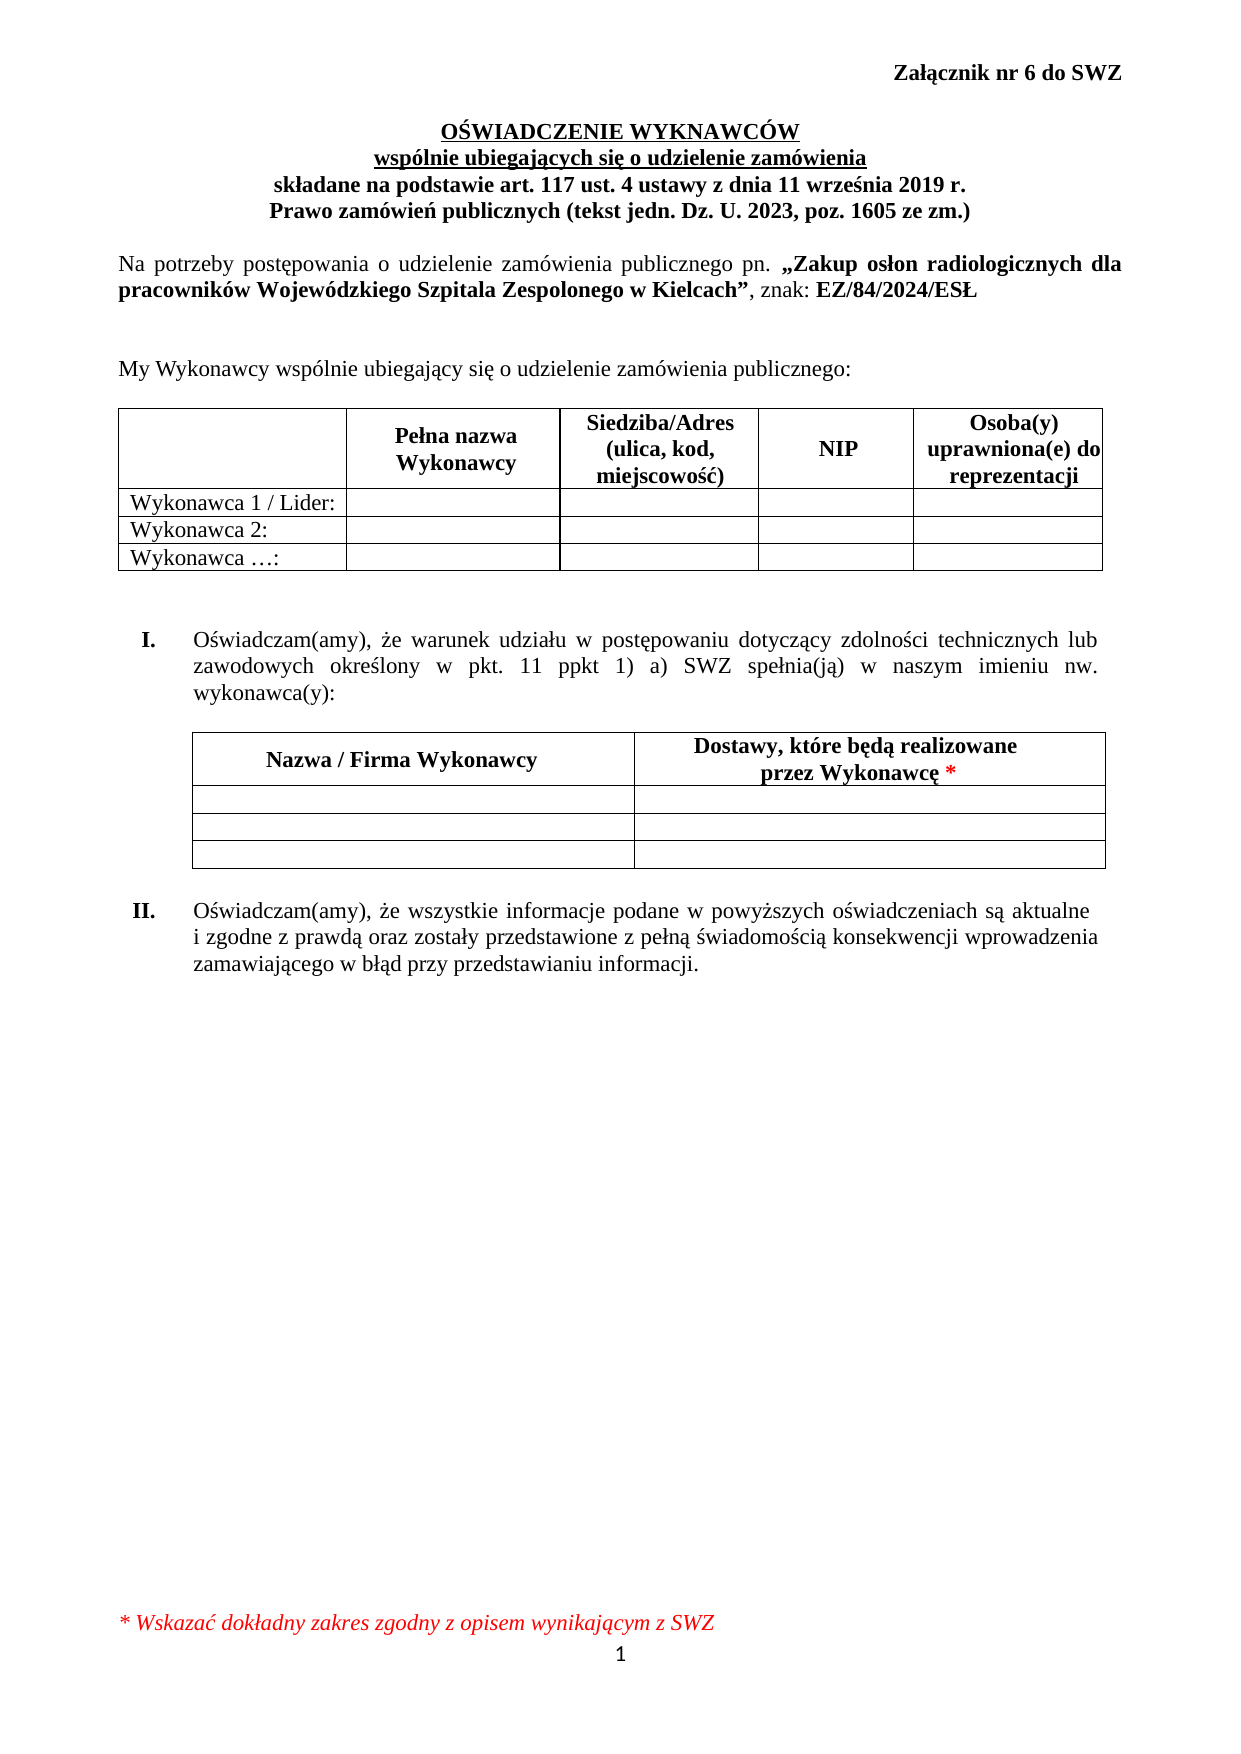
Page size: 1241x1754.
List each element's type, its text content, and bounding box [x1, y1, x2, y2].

table_cell [347, 544, 559, 570]
list Oświadczam(amy), że warunek udziału w postępowaniu dotyczący zdolności technicznych lub zawodowych określony w pkt. 11 ppkt 1) a) SWZ spełnia(ją) w naszym imieniu nw. wykonawca(y): [156, 626, 1099, 705]
table_header Nazwa / Firma Wykonawcy [193, 733, 634, 785]
text * Wskazać dokładny zakres zgodny z opisem wynikającym z SWZ [118, 1608, 1122, 1635]
table_cell [759, 544, 913, 570]
table_cell Wykonawca 2: [119, 517, 346, 543]
table_cell [347, 489, 559, 516]
table_cell [759, 489, 913, 516]
table_cell [561, 544, 758, 570]
table_header Dostawy, które będą realizowane przez Wykonawcę * [635, 733, 1105, 785]
text wspólnie ubiegających się o udzielenie zamówienia [118, 144, 1122, 171]
list Oświadczam(amy), że wszystkie informacje podane w powyższych oświadczeniach są aktualne i zgodne z prawdą oraz zostały przedstawione z pełną świadomością konsekwencji wprowadzenia zamawiającego w błąd przy przedstawianiu informacji. [156, 897, 1099, 976]
text Na potrzeby postępowania o udzielenie zamówienia publicznego pn. „Zakup osłon radiologicznych dla pracowników Wojewódzkiego Szpitala Zespolonego w Kielcach”, znak: EZ/84/2024/ESŁ [118, 250, 1122, 303]
table_cell [635, 786, 1105, 813]
text My Wykonawcy wspólnie ubiegający się o udzielenie zamówienia publicznego: [118, 355, 1122, 382]
table_cell [561, 489, 758, 516]
table_header Pełna nazwa Wykonawcy [347, 409, 559, 488]
table_header Osoba(y) uprawniona(e) do reprezentacji [914, 409, 1102, 488]
table_cell [914, 544, 1102, 570]
text OŚWIADCZENIE WYKNAWCÓW [118, 118, 1122, 144]
table_cell [193, 841, 634, 867]
table_cell Wykonawca 1 / Lider: [119, 489, 346, 516]
table_header NIP [759, 409, 913, 488]
table_cell [193, 786, 634, 813]
table_cell [635, 814, 1105, 840]
text Prawo zamówień publicznych (tekst jedn. Dz. U. 2023, poz. 1605 ze zm.) [118, 197, 1122, 223]
table_cell [914, 489, 1102, 516]
table_cell [193, 814, 634, 840]
table_header Siedziba/Adres (ulica, kod, miejscowość) [561, 409, 758, 488]
table_cell [561, 517, 758, 543]
table_cell [914, 517, 1102, 543]
table_cell [635, 841, 1105, 867]
table_cell Wykonawca …: [119, 544, 346, 570]
table_cell [759, 517, 913, 543]
table_cell [347, 517, 559, 543]
table_header [119, 409, 346, 488]
text składane na podstawie art. 117 ust. 4 ustawy z dnia 11 września 2019 r. [118, 171, 1122, 197]
